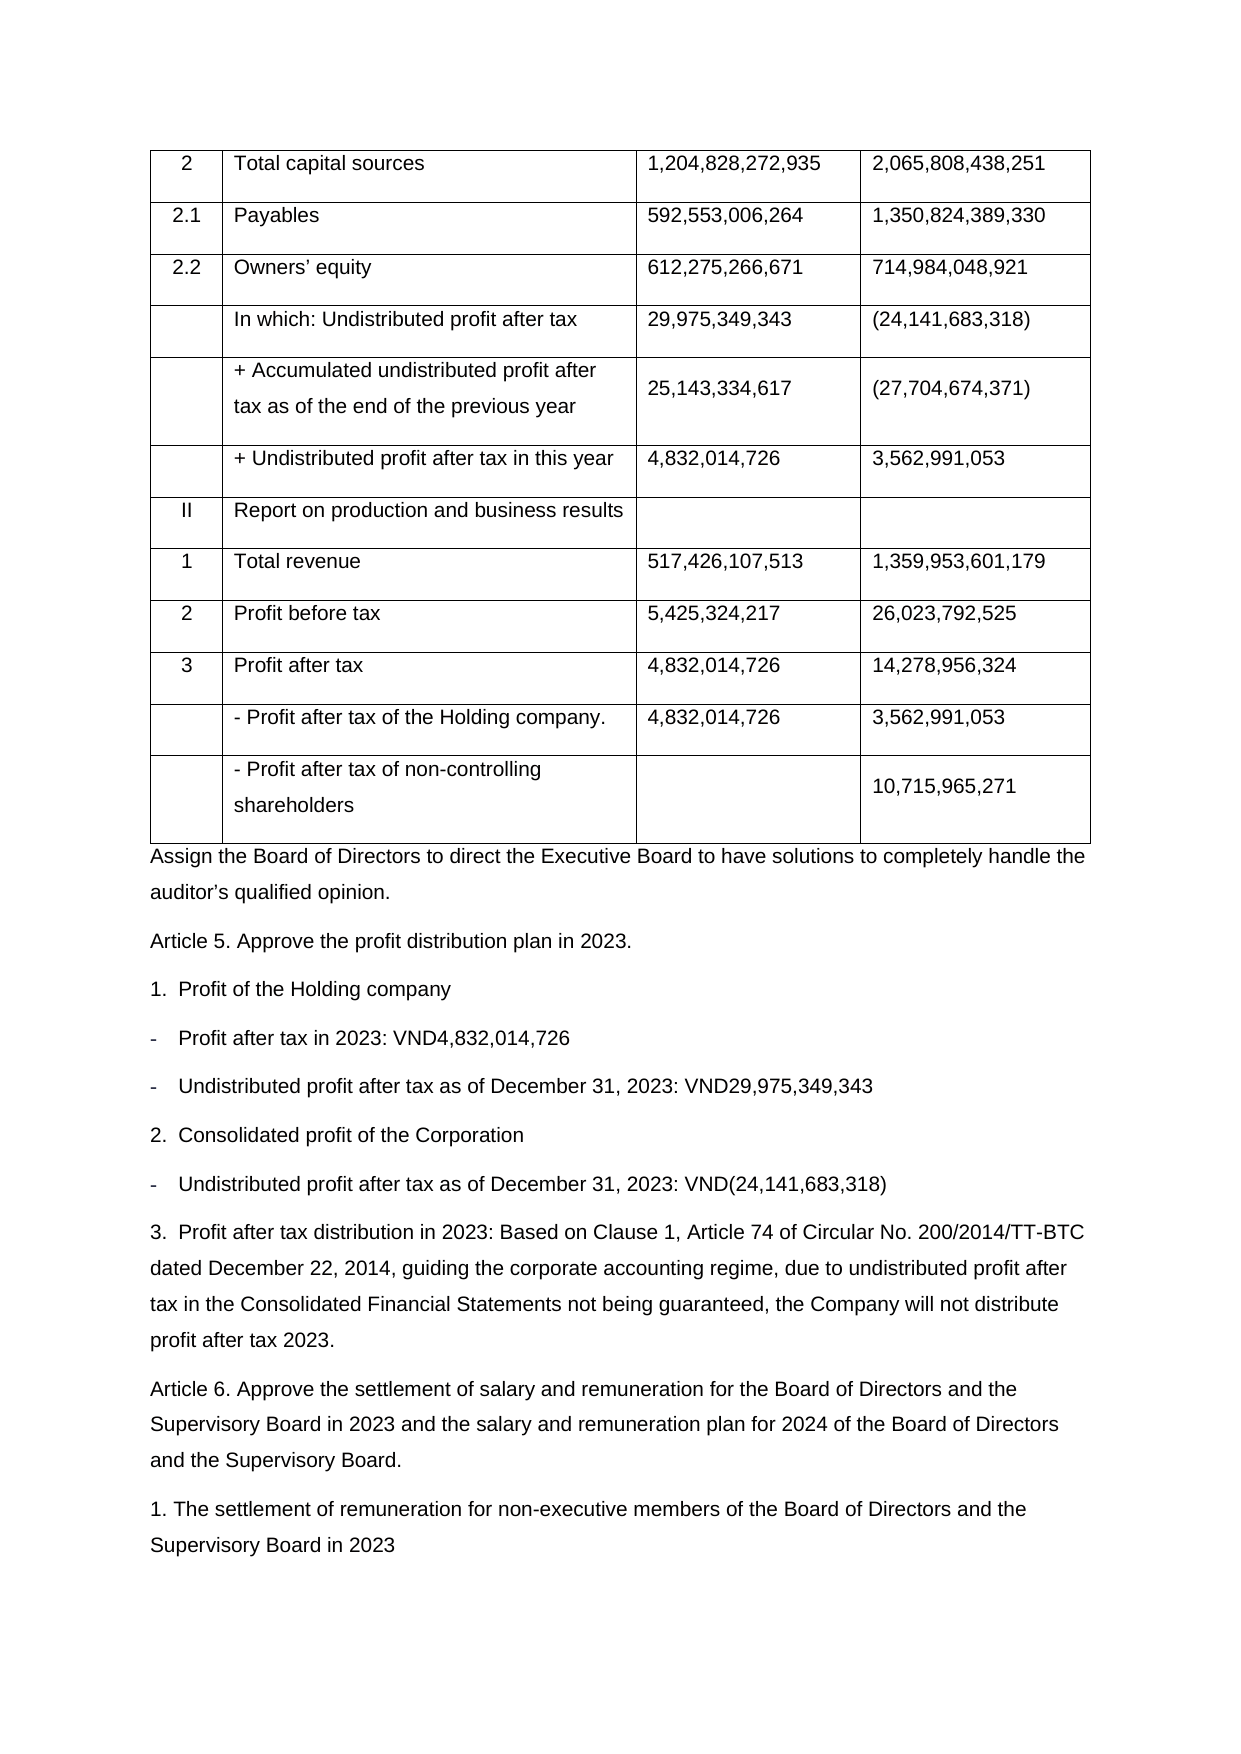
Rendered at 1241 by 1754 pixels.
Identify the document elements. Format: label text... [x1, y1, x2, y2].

table_cell Report on production and business results [223, 498, 636, 548]
table_cell 3,562,991,053 [861, 446, 1090, 497]
table_cell 592,553,006,264 [637, 203, 860, 253]
table_cell 26,023,792,525 [861, 601, 1090, 652]
table_cell 1,359,953,601,179 [861, 549, 1090, 600]
list Profit after tax distribution in 2023: Based on Clause 1, Article 74 of Circular No. 200/2014/TT-BTC dated December 22, 2014, guiding the corporate accounting regime, due to undistributed profit after tax in the Consolidated Financial Statements not being guaranteed, the Company will not distribute profit after tax 2023. [150, 1220, 1090, 1352]
table_cell Total revenue [223, 549, 636, 600]
text Assign the Board of Directors to direct the Executive Board to have solutions to completely handle the auditor’s qualified opinion. [150, 844, 1090, 904]
table_cell [151, 358, 222, 445]
list Consolidated profit of the Corporation [178, 1123, 1090, 1147]
table_cell [151, 756, 222, 843]
table_cell Profit after tax [223, 653, 636, 704]
table_cell 14,278,956,324 [861, 653, 1090, 704]
table_cell 1,204,828,272,935 [637, 151, 860, 202]
table_cell 2,065,808,438,251 [861, 151, 1090, 202]
table_cell 517,426,107,513 [637, 549, 860, 600]
table_cell [637, 756, 860, 843]
table_cell Profit before tax [223, 601, 636, 652]
table_cell 714,984,048,921 [861, 255, 1090, 305]
text ‎‎Article 6. Approve the settlement of salary and remuneration for the Board of Directors and the Supervisory Board in 2023 and the salary and remuneration plan for 2024 of the Board of Directors and the Supervisory Board. [150, 1376, 1090, 1472]
table_cell 1,350,824,389,330 [861, 203, 1090, 253]
table_cell 4,832,014,726 [637, 705, 860, 755]
table_cell 612,275,266,671 [637, 255, 860, 305]
table_cell [637, 498, 860, 548]
table_cell 2.1 [151, 203, 222, 253]
table_cell - Profit after tax of non-controlling shareholders [223, 756, 636, 843]
table_cell [151, 306, 222, 357]
table_cell 10,715,965,271 [861, 756, 1090, 843]
text ‎‎Article 5. Approve the profit distribution plan in 2023. [150, 928, 1090, 952]
table_cell 3 [151, 653, 222, 704]
table_cell 2.2 [151, 255, 222, 305]
table_cell (27,704,674,371) [861, 358, 1090, 445]
table_cell [151, 446, 222, 497]
table_cell 2 [151, 151, 222, 202]
table_cell 4,832,014,726 [637, 653, 860, 704]
table_cell 29,975,349,343 [637, 306, 860, 357]
list Undistributed profit after tax as of December 31, 2023: VND29,975,349,343 [150, 1074, 1090, 1098]
table_cell - Profit after tax of the Holding company. [223, 705, 636, 755]
table_cell + Accumulated undistributed profit after tax as of the end of the previous year [223, 358, 636, 445]
table_cell Owners’ equity [223, 255, 636, 305]
table_cell In which: Undistributed profit after tax [223, 306, 636, 357]
table_cell Total capital sources [223, 151, 636, 202]
table_cell 1 [151, 549, 222, 600]
text 1. The settlement of remuneration for non-executive members of the Board of Directors and the Supervisory Board in 2023 [150, 1497, 1090, 1557]
table_cell 5,425,324,217 [637, 601, 860, 652]
table_cell 3,562,991,053 [861, 705, 1090, 755]
table_cell [151, 705, 222, 755]
table_cell 4,832,014,726 [637, 446, 860, 497]
list Undistributed profit after tax as of December 31, 2023: VND(24,141,683,318) [150, 1171, 1090, 1196]
table_cell + Undistributed profit after tax in this year [223, 446, 636, 497]
table_cell [861, 498, 1090, 548]
table_cell 25,143,334,617 [637, 358, 860, 445]
list Profit after tax in 2023: VND4,832,014,726 [150, 1025, 1090, 1049]
table_cell (24,141,683,318) [861, 306, 1090, 357]
list Profit of the Holding company [178, 977, 1090, 1001]
table_cell 2 [151, 601, 222, 652]
table_cell II [151, 498, 222, 548]
table_cell Payables [223, 203, 636, 253]
